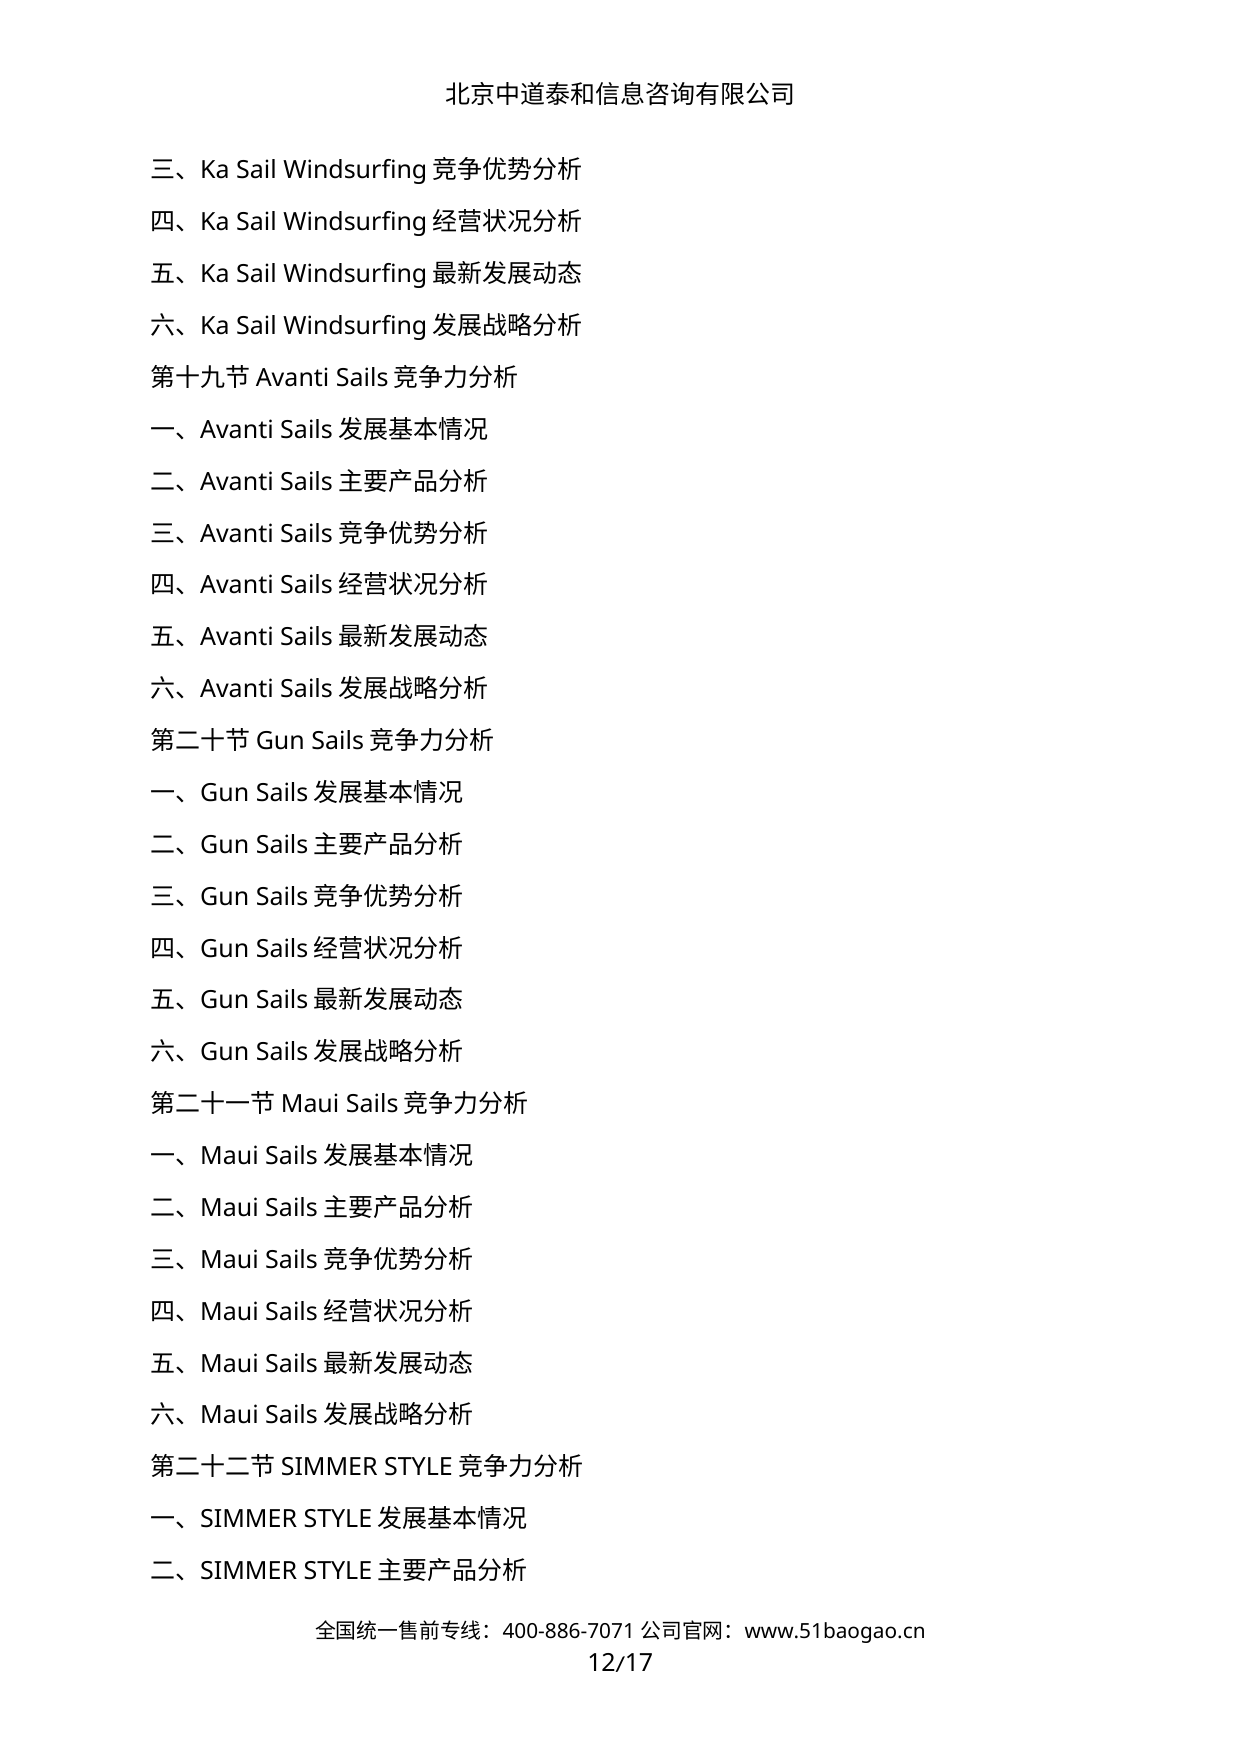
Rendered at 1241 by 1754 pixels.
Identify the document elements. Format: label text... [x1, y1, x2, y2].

text 二、SIMMER STYLE主要产品分析 [150, 1551, 1090, 1587]
text 五、Avanti Sails最新发展动态 [150, 617, 1090, 653]
text 二、Maui Sails主要产品分析 [150, 1187, 1090, 1224]
text 三、Ka Sail Windsurfing竞争优势分析 [150, 150, 1090, 186]
text 六、Maui Sails发展战略分析 [150, 1395, 1090, 1431]
text 六、Avanti Sails发展战略分析 [150, 669, 1090, 705]
text 四、Maui Sails经营状况分析 [150, 1291, 1090, 1327]
text 六、Ka Sail Windsurfing发展战略分析 [150, 306, 1090, 342]
text 二、Avanti Sails主要产品分析 [150, 461, 1090, 497]
text 四、Avanti Sails经营状况分析 [150, 565, 1090, 601]
text 第二十二节 SIMMER STYLE竞争力分析 [150, 1447, 1090, 1483]
text 五、Gun Sails最新发展动态 [150, 980, 1090, 1016]
text 六、Gun Sails发展战略分析 [150, 1032, 1090, 1068]
text 一、Maui Sails发展基本情况 [150, 1136, 1090, 1172]
text 一、Gun Sails发展基本情况 [150, 772, 1090, 809]
text 五、Ka Sail Windsurfing最新发展动态 [150, 254, 1090, 290]
text 第二十节 Gun Sails竞争力分析 [150, 721, 1090, 757]
text 第二十一节 Maui Sails竞争力分析 [150, 1084, 1090, 1120]
text 一、Avanti Sails发展基本情况 [150, 409, 1090, 446]
text 二、Gun Sails主要产品分析 [150, 824, 1090, 861]
text 第十九节 Avanti Sails竞争力分析 [150, 357, 1090, 394]
text 四、Ka Sail Windsurfing经营状况分析 [150, 202, 1090, 238]
text 三、Maui Sails竞争优势分析 [150, 1239, 1090, 1276]
text 五、Maui Sails最新发展动态 [150, 1343, 1090, 1379]
text 四、Gun Sails经营状况分析 [150, 928, 1090, 964]
text 一、SIMMER STYLE发展基本情况 [150, 1499, 1090, 1535]
text 三、Gun Sails竞争优势分析 [150, 876, 1090, 912]
text 三、Avanti Sails竞争优势分析 [150, 513, 1090, 549]
